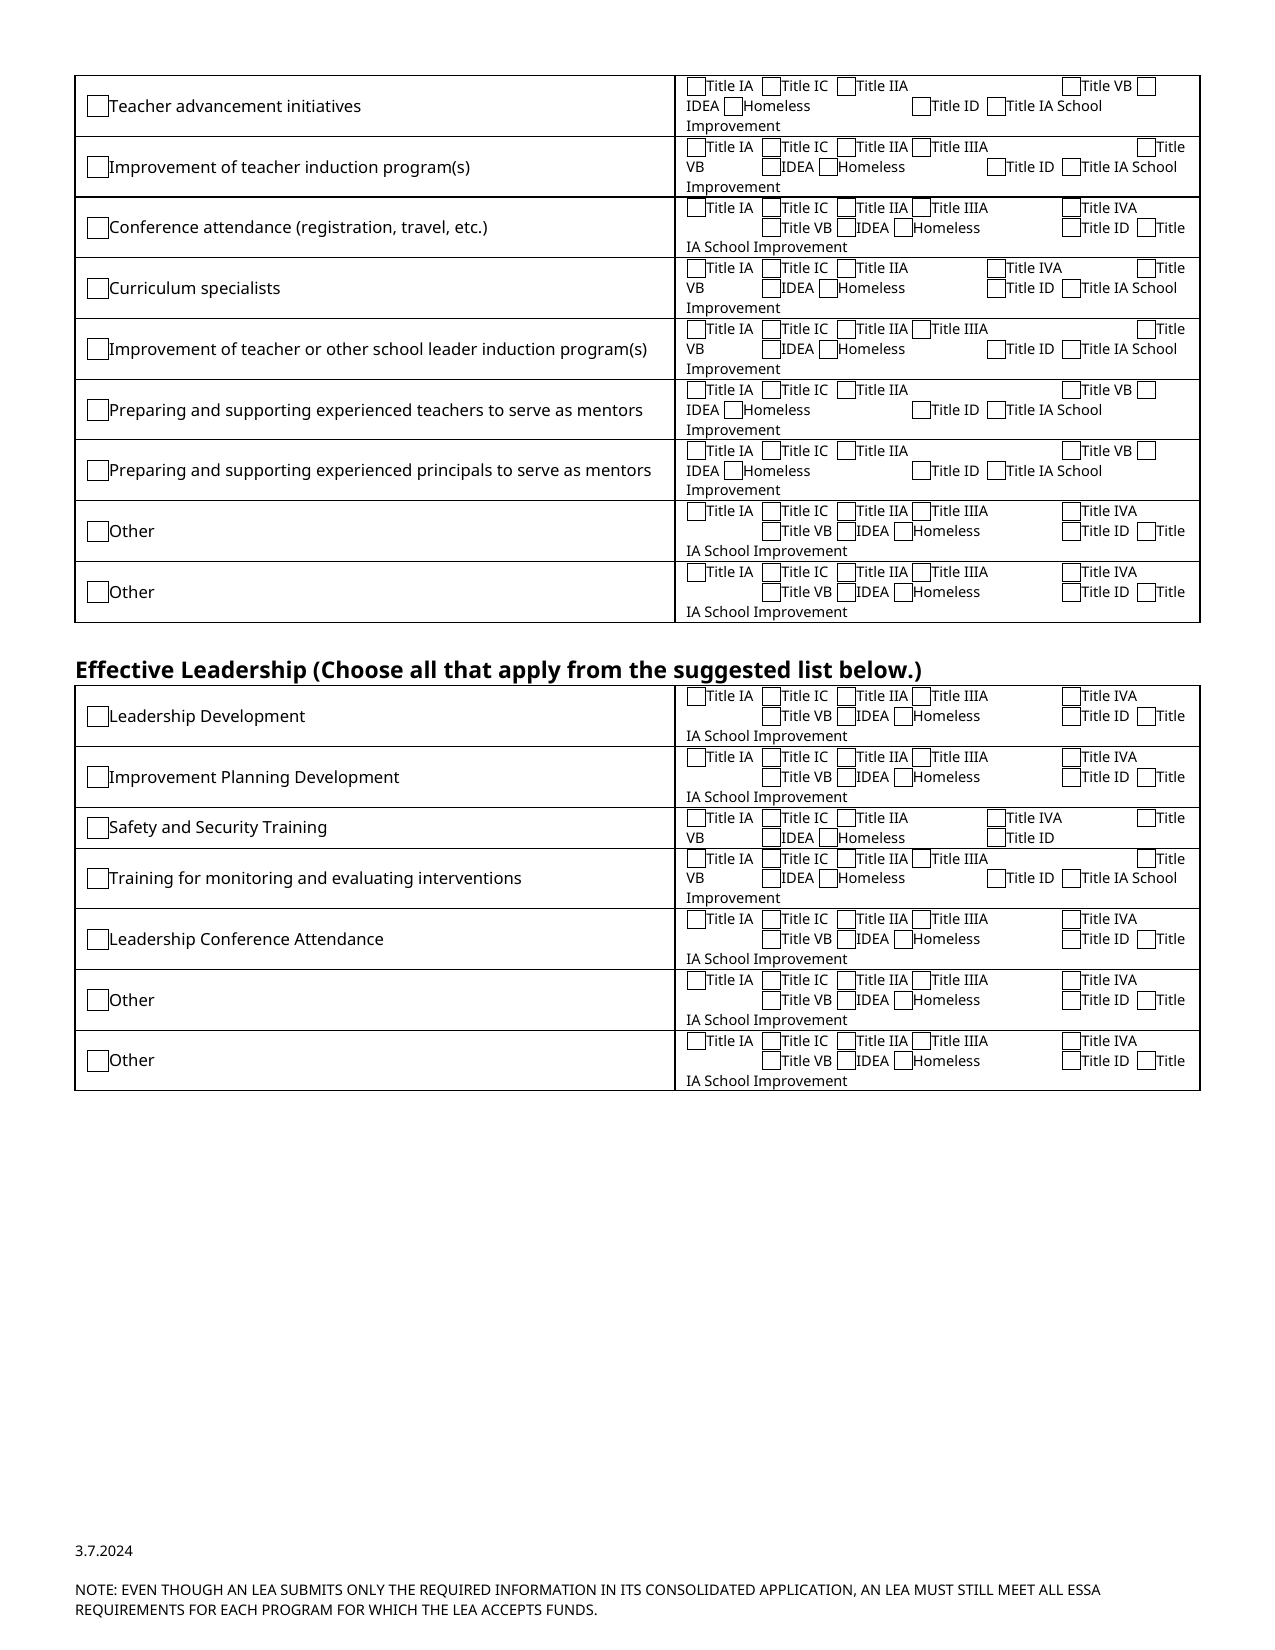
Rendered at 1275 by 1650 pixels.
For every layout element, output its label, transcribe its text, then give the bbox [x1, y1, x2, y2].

table_cell Title IA Title IC Title IIA Title IIIA Title IVA Title VB IDEA Homeless Title ID Title IA School Improvement [676, 970, 1199, 1029]
table_cell Title IA Title IC Title IIA Title IIIA Title IVA Title VB IDEA Homeless Title ID Title IA School Improvement [676, 1031, 1199, 1090]
table_cell Curriculum specialists [76, 258, 674, 318]
table_cell Other [76, 562, 674, 622]
table_cell Leadership Conference Attendance [76, 909, 674, 969]
text Effective Leadership (Choose all that apply from the suggested list below.) [75, 654, 1200, 685]
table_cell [676, 76, 1199, 136]
table_cell Preparing and supporting experienced teachers to serve as mentors [76, 380, 674, 439]
table_cell Title IA Title IC Title IIA Title IVA Title VB IDEA Homeless Title ID [676, 808, 1199, 847]
table_cell Other [76, 970, 674, 1029]
table_cell Title IA Title IC Title IIA Title IIIA Title VB IDEA Homeless Title ID Title IA School Improvement [676, 137, 1199, 196]
table_cell Title IA Title IC Title IIA Title IIIA Title IVA Title VB IDEA Homeless Title ID Title IA School Improvement [676, 501, 1199, 561]
table_cell Improvement of teacher induction program(s) [76, 137, 674, 196]
table_cell Title IA Title IC Title IIA Title IIIA Title IVA Title VB IDEA Homeless Title ID Title IA School Improvement [676, 562, 1199, 622]
table_cell Teacher advancement initiatives [76, 76, 674, 136]
table_cell Title IA Title IC Title IIA Title IIIA Title IVA Title VB IDEA Homeless Title ID Title IA School Improvement [676, 747, 1199, 807]
table_cell Conference attendance (registration, travel, etc.) [76, 198, 674, 257]
table_cell Improvement of teacher or other school leader induction program(s) [76, 319, 674, 379]
table_cell Title IA Title IC Title IIA Title VB IDEA Homeless Title ID Title IA School Improvement [676, 440, 1199, 500]
table_cell Training for monitoring and evaluating interventions [76, 849, 674, 908]
table_header Title IA Title IC Title IIA Title IIIA Title IVA Title VB IDEA Homeless Title ID Title IA School Improvement [676, 686, 1199, 746]
table_cell Title IA Title IC Title IIA Title IIIA Title IVA Title VB IDEA Homeless Title ID Title IA School Improvement [676, 909, 1199, 969]
table_cell Title IA Title IC Title IIA Title IIIA Title IVA Title VB IDEA Homeless Title ID Title IA School Improvement [676, 198, 1199, 257]
table_cell Title IA Title IC Title IIA Title IIIA Title VB IDEA Homeless Title ID Title IA School Improvement [676, 849, 1199, 908]
table_cell Title IA Title IC Title IIA Title VB IDEA Homeless Title ID Title IA School Improvement [676, 380, 1199, 439]
table_cell Title IA Title IC Title IIA Title IIIA Title VB IDEA Homeless Title ID Title IA School Improvement [676, 319, 1199, 379]
table_cell Other [76, 501, 674, 561]
table_cell Other [76, 1031, 674, 1090]
table_cell Preparing and supporting experienced principals to serve as mentors [76, 440, 674, 500]
table_cell Safety and Security Training [76, 808, 674, 847]
table_cell Title IA Title IC Title IIA Title IVA Title VB IDEA Homeless Title ID Title IA School Improvement [676, 258, 1199, 318]
table_header Leadership Development [76, 686, 674, 746]
table_cell Improvement Planning Development [76, 747, 674, 807]
